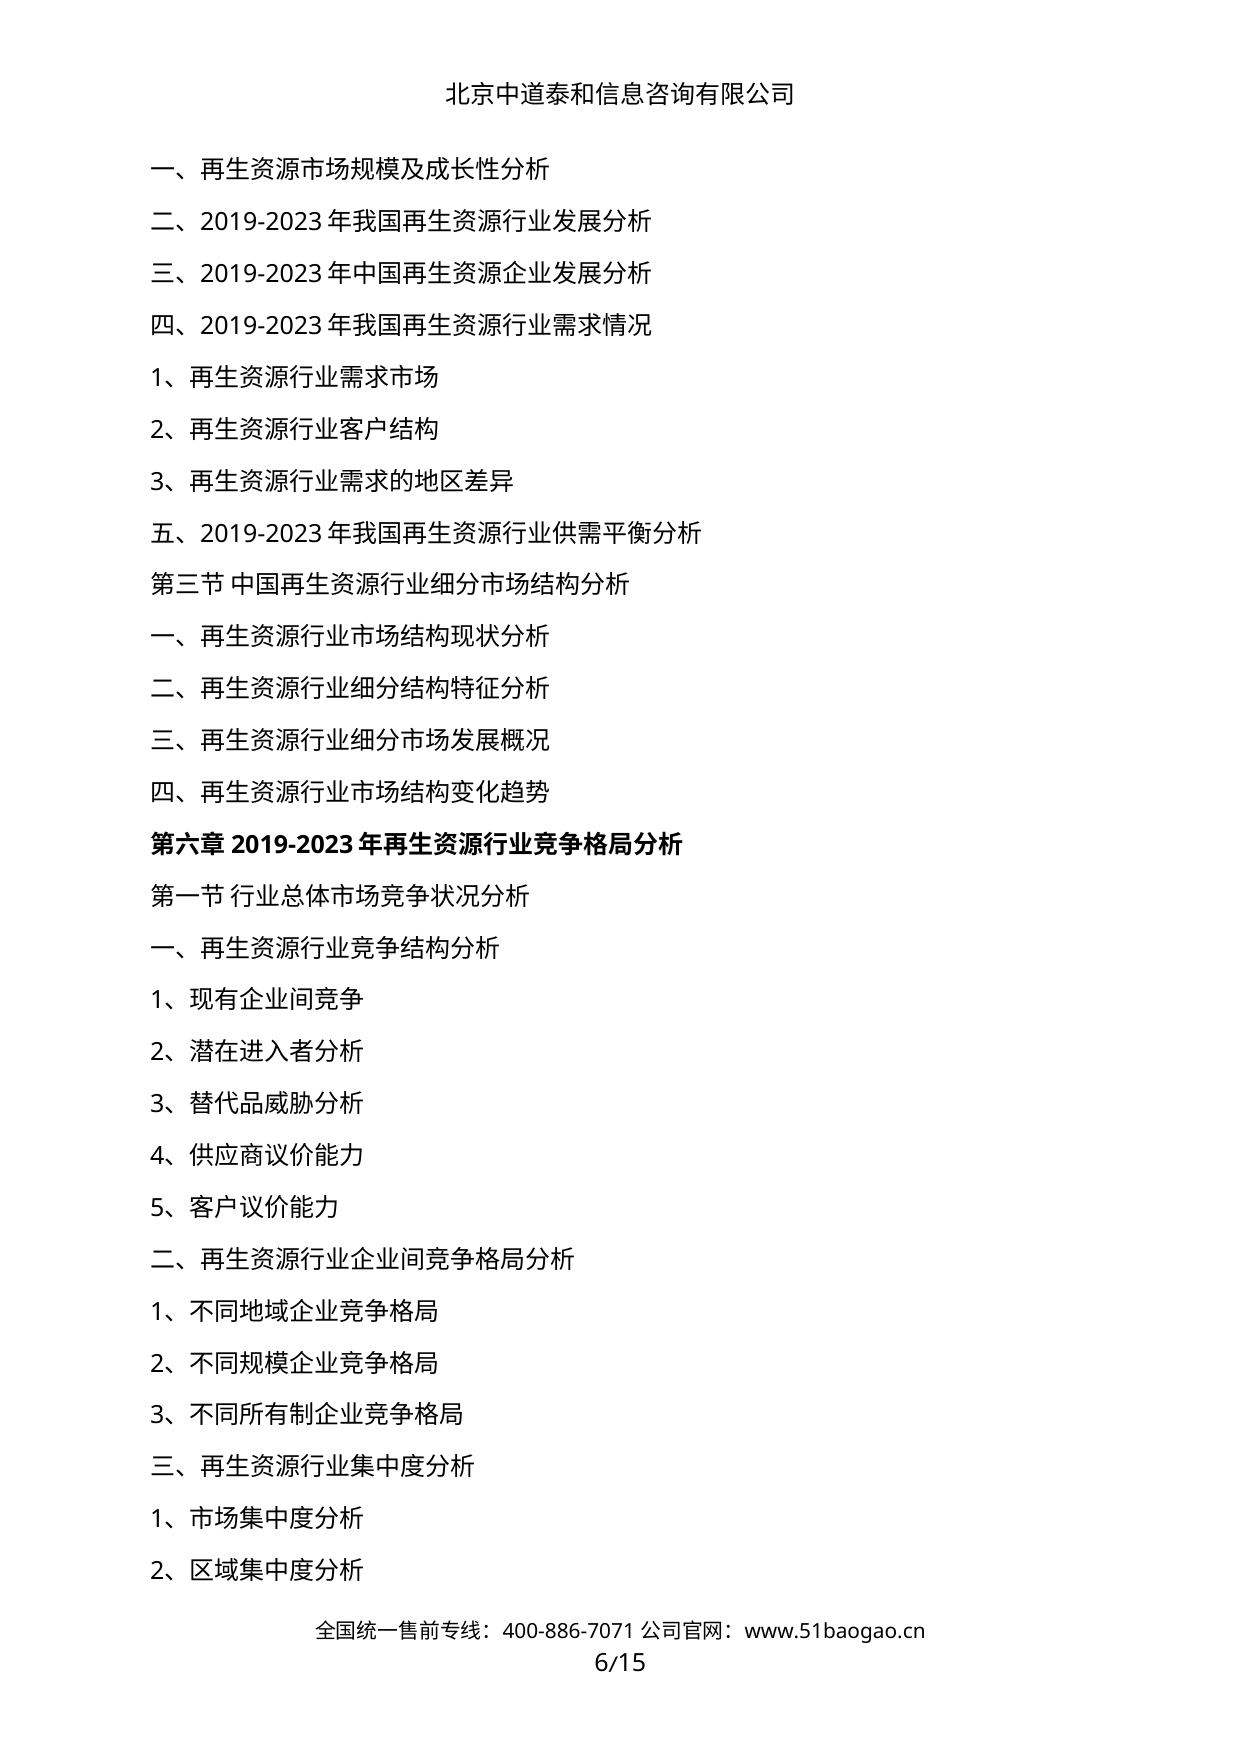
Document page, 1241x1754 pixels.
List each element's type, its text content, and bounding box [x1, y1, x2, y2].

text 3、不同所有制企业竞争格局 [150, 1395, 1090, 1431]
text 2、潜在进入者分析 [150, 1032, 1090, 1068]
text 1、现有企业间竞争 [150, 980, 1090, 1016]
text 四、再生资源行业市场结构变化趋势 [150, 772, 1090, 809]
text 第一节 行业总体市场竞争状况分析 [150, 876, 1090, 912]
text 2、再生资源行业客户结构 [150, 409, 1090, 446]
text 2、不同规模企业竞争格局 [150, 1343, 1090, 1379]
text 四、2019-2023年我国再生资源行业需求情况 [150, 306, 1090, 342]
text 二、再生资源行业细分结构特征分析 [150, 669, 1090, 705]
text 3、替代品威胁分析 [150, 1084, 1090, 1120]
text 三、再生资源行业集中度分析 [150, 1447, 1090, 1483]
text 2、区域集中度分析 [150, 1551, 1090, 1587]
text 三、再生资源行业细分市场发展概况 [150, 721, 1090, 757]
text 一、再生资源行业市场结构现状分析 [150, 617, 1090, 653]
text 第六章 2019-2023年再生资源行业竞争格局分析 [150, 824, 1090, 861]
text 二、再生资源行业企业间竞争格局分析 [150, 1239, 1090, 1276]
text 五、2019-2023年我国再生资源行业供需平衡分析 [150, 513, 1090, 549]
text 1、再生资源行业需求市场 [150, 357, 1090, 394]
text 一、再生资源市场规模及成长性分析 [150, 150, 1090, 186]
text 一、再生资源行业竞争结构分析 [150, 928, 1090, 964]
text 5、客户议价能力 [150, 1187, 1090, 1224]
text 1、市场集中度分析 [150, 1499, 1090, 1535]
text 第三节 中国再生资源行业细分市场结构分析 [150, 565, 1090, 601]
text 4、供应商议价能力 [150, 1136, 1090, 1172]
text 二、2019-2023年我国再生资源行业发展分析 [150, 202, 1090, 238]
text 1、不同地域企业竞争格局 [150, 1291, 1090, 1327]
text 三、2019-2023年中国再生资源企业发展分析 [150, 254, 1090, 290]
text 3、再生资源行业需求的地区差异 [150, 461, 1090, 497]
